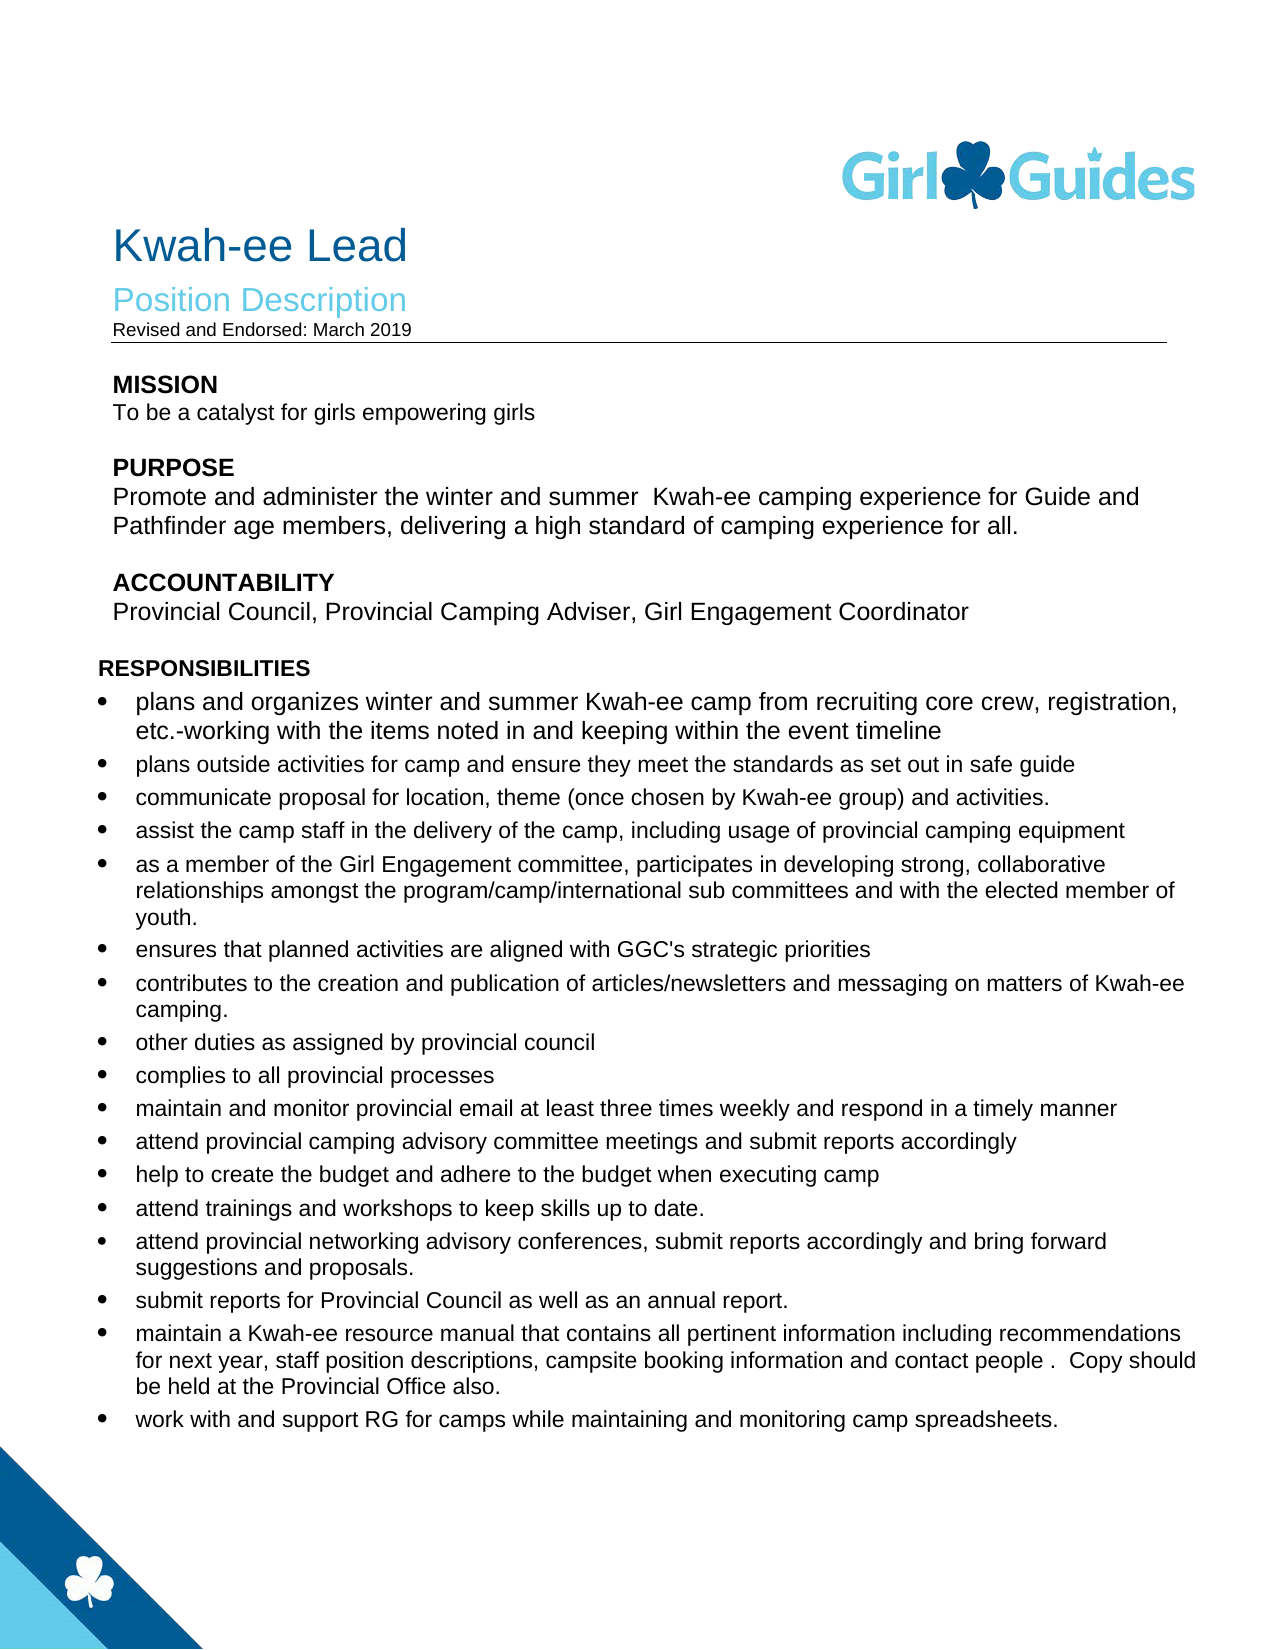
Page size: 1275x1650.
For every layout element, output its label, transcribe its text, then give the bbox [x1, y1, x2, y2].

list maintain a Kwah-ee resource manual that contains all pertinent information including recommendations for next year, staff position descriptions, campsite booking information and contact people . Copy should be held at the Provincial Office also. [98, 1320, 1208, 1399]
list plans and organizes winter and summer Kwah-ee camp from recruiting core crew, registration, etc.-working with the items noted in and keeping within the event timeline [98, 687, 1208, 745]
subtitle PURPOSE [112, 453, 1208, 482]
list help to create the budget and adhere to the budget when executing camp [98, 1161, 1208, 1188]
subtitle MISSION [112, 370, 1208, 398]
list contributes to the creation and publication of articles/newsletters and messaging on matters of Kwah-ee camping. [98, 969, 1208, 1023]
list work with and support RG for camps while maintaining and monitoring camp spreadsheets. [98, 1406, 1208, 1432]
list as a member of the Girl Engagement committee, participates in developing strong, collaborative relationships amongst the program/camp/international sub committees and with the elected member of youth. [98, 851, 1208, 930]
list assist the camp staff in the delivery of the camp, including usage of provincial camping equipment [98, 817, 1208, 844]
picture [0, 1364, 308, 1649]
picture [842, 141, 1195, 209]
list attend trainings and workshops to keep skills up to date. [98, 1194, 1208, 1221]
text Kwah-ee Lead [112, 218, 1208, 271]
text Revised and Endorsed: March 2019 [112, 319, 1208, 341]
list complies to all provincial processes [98, 1062, 1208, 1089]
text Promote and administer the winter and summer Kwah-ee camping experience for Guide and Pathfinder age members, delivering a high standard of camping experience for all. [112, 482, 1208, 540]
list communicate proposal for location, theme (once chosen by Kwah-ee group) and activities. [98, 784, 1208, 811]
list plans outside activities for camp and ensure they meet the standards as set out in safe guide [98, 751, 1208, 778]
list attend provincial networking advisory conferences, submit reports accordingly and bring forward suggestions and proposals. [98, 1228, 1208, 1280]
list submit reports for Provincial Council as well as an annual report. [98, 1287, 1208, 1313]
list maintain and monitor provincial email at least three times weekly and respond in a timely manner [98, 1095, 1208, 1122]
list ensures that planned activities are aligned with GGC's strategic priorities [98, 936, 1208, 963]
text Position Description [112, 280, 1208, 319]
text RESPONSIBILITIES [98, 655, 1208, 681]
text To be a catalyst for girls empowering girls [112, 399, 1208, 425]
list attend provincial camping advisory committee meetings and submit reports accordingly [98, 1128, 1208, 1155]
text Provincial Council, Provincial Camping Adviser, Girl Engagement Coordinator [112, 597, 1208, 626]
list other duties as assigned by provincial council [98, 1029, 1208, 1056]
subtitle ACCOUNTABILITY [112, 568, 1208, 597]
